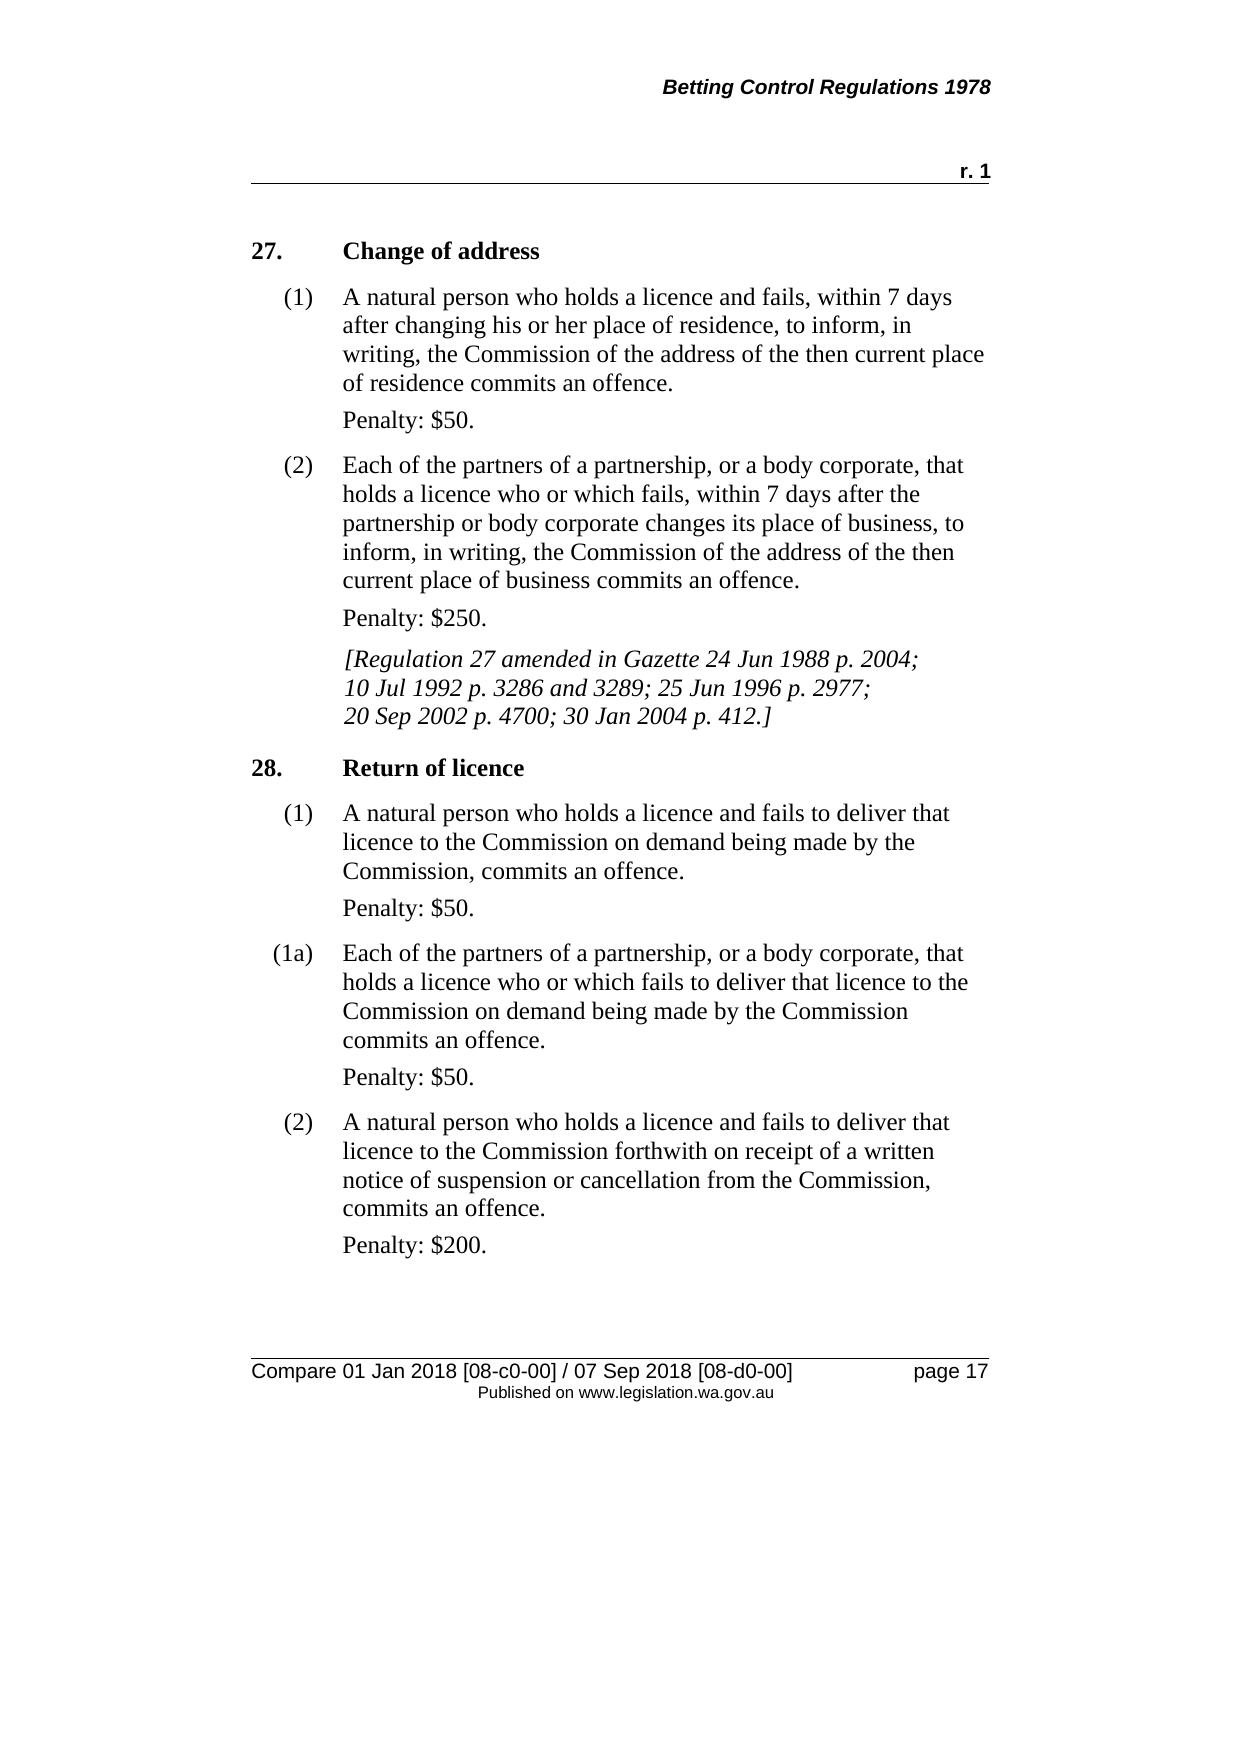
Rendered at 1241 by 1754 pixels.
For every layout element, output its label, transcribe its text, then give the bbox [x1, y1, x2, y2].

text Penalty: $50. [251, 1062, 989, 1091]
text (1a) Each of the partners of a partnership, or a body corporate, that holds a licence who or which fails to deliver that licence to the Commission on demand being made by the Commission commits an offence. [251, 938, 989, 1053]
text Penalty: $200. [251, 1231, 989, 1259]
text (2) Each of the partners of a partnership, or a body corporate, that holds a licence who or which fails, within 7 days after the partnership or body corporate changes its place of business, to inform, in writing, the Commission of the address of the then current place of business commits an offence. [251, 451, 989, 594]
subtitle 28. Return of licence [251, 753, 989, 782]
text Penalty: $50. [251, 405, 989, 434]
text (1) A natural person who holds a licence and fails, within 7 days after changing his or her place of residence, to inform, in writing, the Commission of the address of the then current place of residence commits an offence. [251, 282, 989, 397]
text Penalty: $250. [251, 603, 989, 631]
subtitle 27. Change of address [251, 236, 989, 265]
text [Regulation 27 amended in Gazette 24 Jun 1988 p. 2004; 10 Jul 1992 p. 3286 and 3289; 25 Jun 1996 p. 2977; 20 Sep 2002 p. 4700; 30 Jan 2004 p. 412.] [251, 644, 989, 730]
text (2) A natural person who holds a licence and fails to deliver that licence to the Commission forthwith on receipt of a written notice of suspension or cancellation from the Commission, commits an offence. [251, 1107, 989, 1222]
text Penalty: $50. [251, 893, 989, 922]
text (1) A natural person who holds a licence and fails to deliver that licence to the Commission on demand being made by the Commission, commits an offence. [251, 798, 989, 885]
